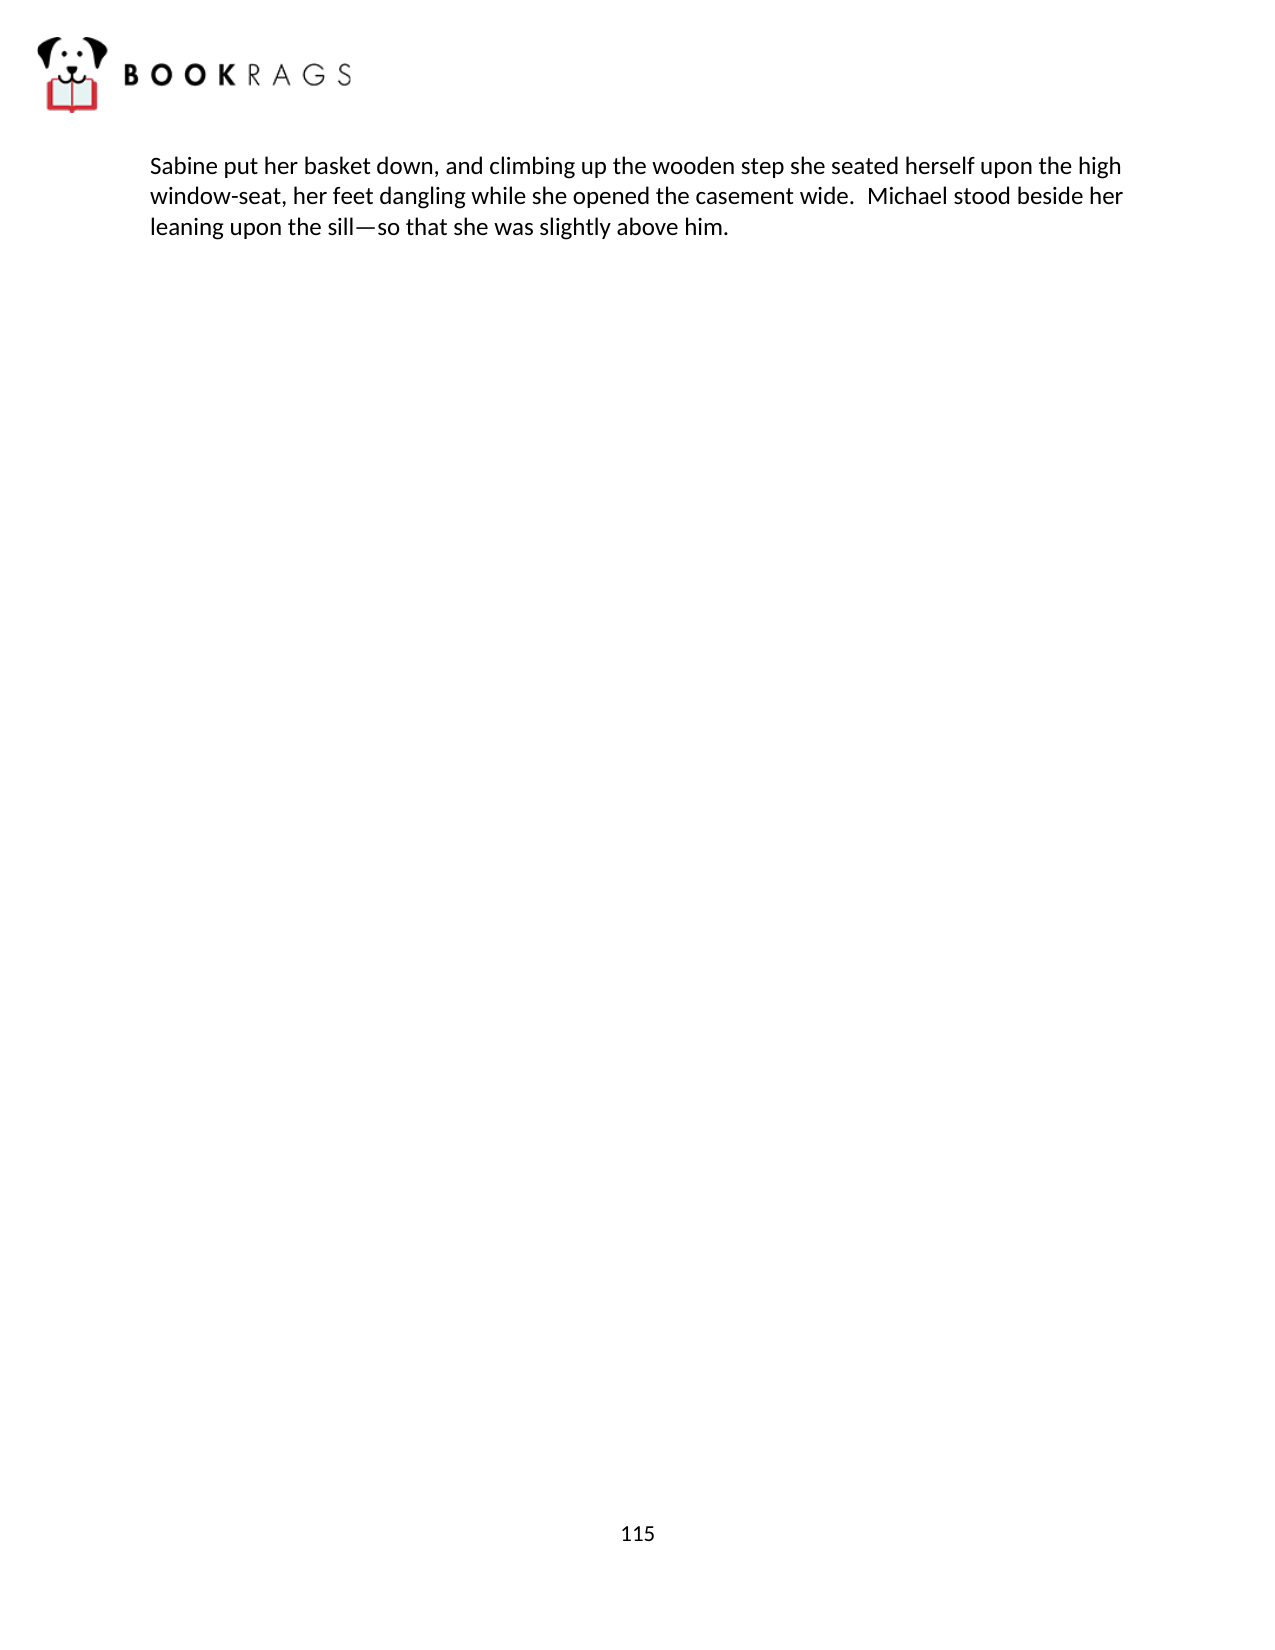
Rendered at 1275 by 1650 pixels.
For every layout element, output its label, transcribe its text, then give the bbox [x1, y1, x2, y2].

picture [37, 37, 351, 113]
text Sabine put her basket down, and climbing up the wooden step she seated herself upon the high window-seat, her feet dangling while she opened the casement wide. Michael stood beside her leaning upon the sill—­so that she was slightly above him. [150, 150, 1125, 242]
